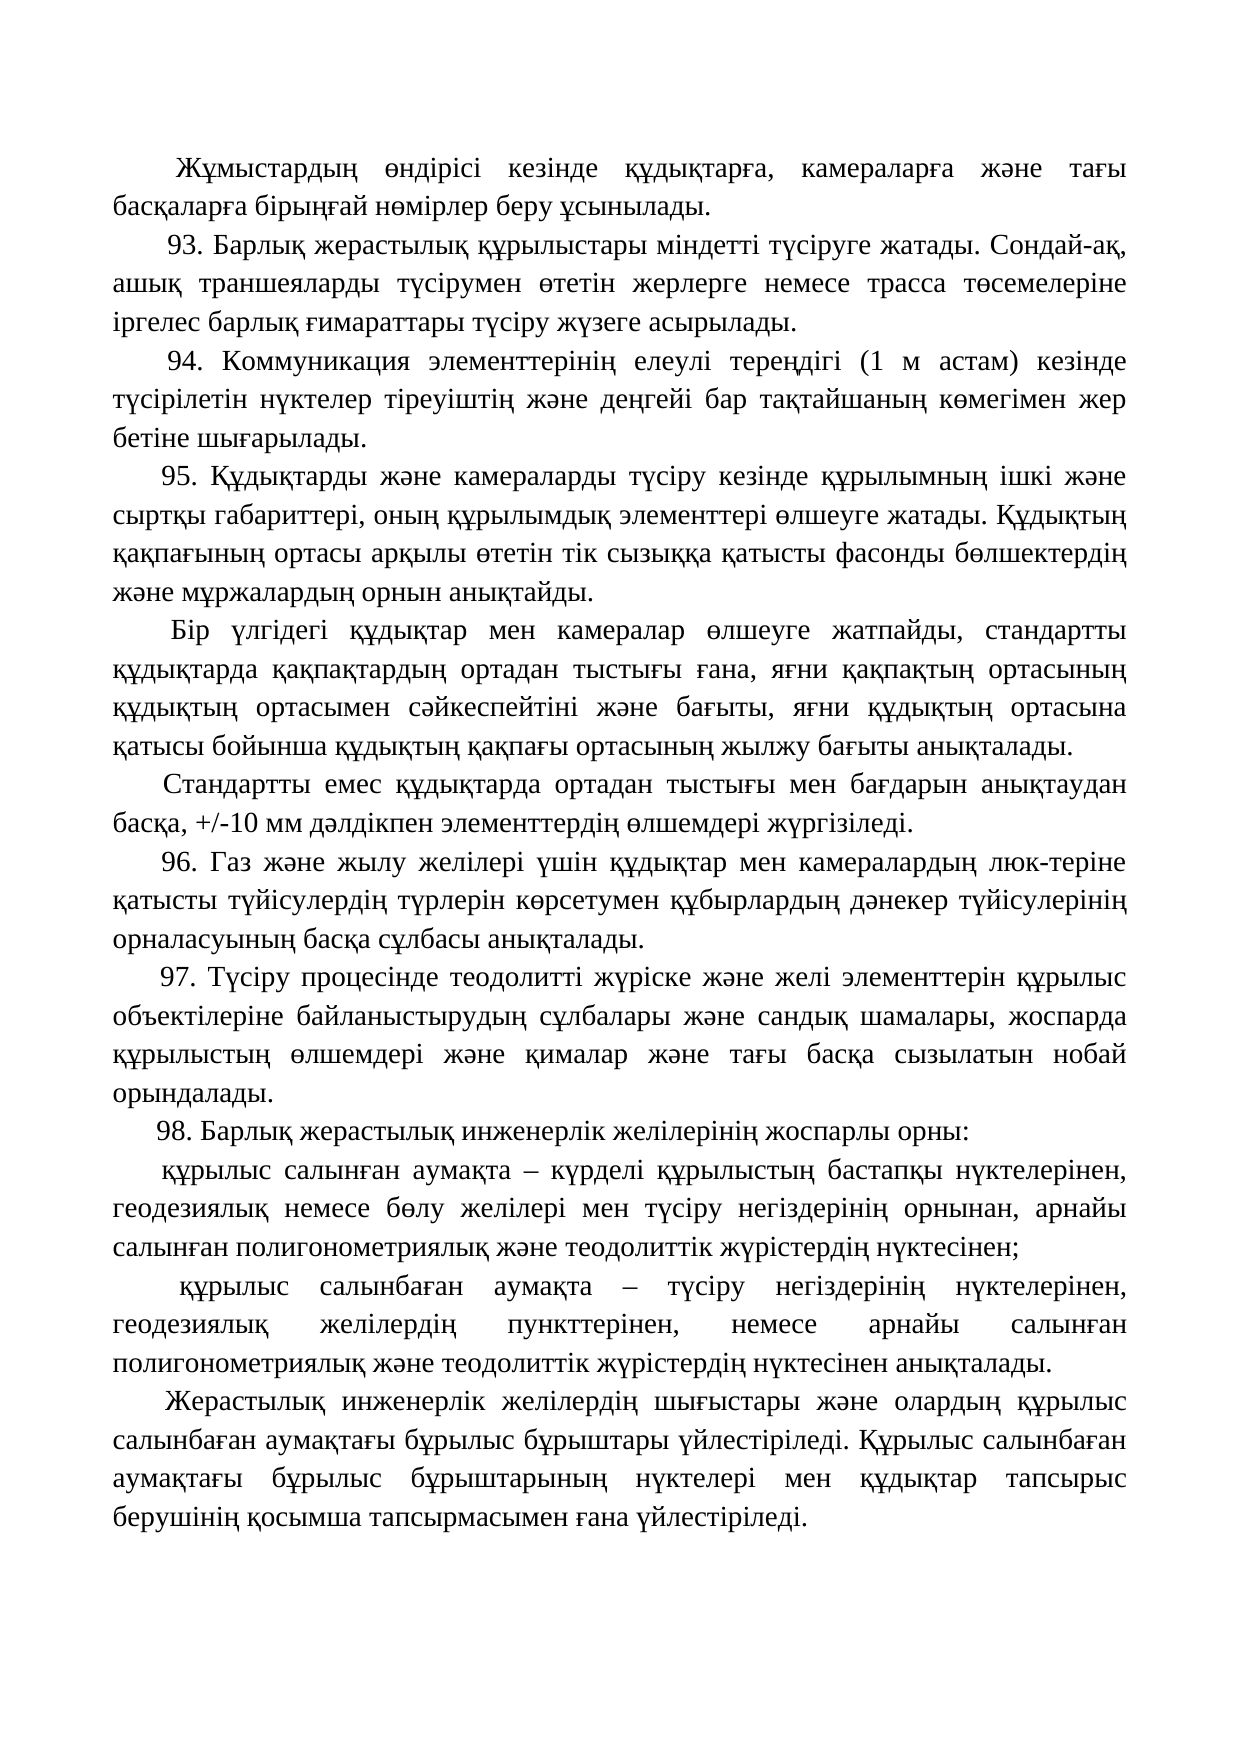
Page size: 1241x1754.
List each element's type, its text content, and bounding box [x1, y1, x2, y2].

text 93. Барлық жерастылық құрылыстары міндетті түсіруге жатады. Сондай-ақ, ашық траншеяларды түсірумен өтетін жерлерге немесе трасса төсемелеріне іргелес барлық ғимараттары түсіру жүзеге асырылады. [112, 227, 1128, 338]
text Стандартты емес құдықтарда ортадан тыстығы мен бағдарын анықтаудан басқа, +/-10 мм дәлдікпен элементтердің өлшемдері жүргізіледі. [112, 767, 1128, 839]
text Жерастылық инженерлік желілердің шығыстары және олардың құрылыс салынбаған аумақтағы бұрылыс бұрыштары үйлестіріледі. Құрылыс салынбаған аумақтағы бұрылыс бұрыштарының нүктелері мен құдықтар тапсырыс берушінің қосымша тапсырмасымен ғана үйлестіріледі. [112, 1383, 1128, 1532]
text Жұмыстардың өндірісі кезінде құдықтарға, камераларға және тағы басқаларға бірыңғай нөмірлер беру ұсынылады. [112, 150, 1128, 222]
text Бір үлгідегі құдықтар мен камералар өлшеуге жатпайды, стандартты құдықтарда қақпақтардың ортадан тыстығы ғана, яғни қақпақтың ортасының құдықтың ортасымен сәйкеспейтіні және бағыты, яғни құдықтың ортасына қатысы бойынша құдықтың қақпағы ортасының жылжу бағыты анықталады. [112, 612, 1128, 762]
text құрылыс салынған аумақта – күрделі құрылыстың бастапқы нүктелерінен, геодезиялық немесе бөлу желілері мен түсіру негіздерінің орнынан, арнайы салынған полигонометриялық және теодолиттік жүрістердің нүктесінен; [112, 1152, 1128, 1263]
text 96. Газ және жылу желілері үшін құдықтар мен камералардың люк-теріне қатысты түйісулердің түрлерін көрсетумен құбырлардың дәнекер түйісулерінің орналасуының басқа сұлбасы анықталады. [112, 844, 1128, 954]
text 95. Құдықтарды және камераларды түсіру кезінде құрылымның ішкі және сыртқы габариттері, оның құрылымдық элементтері өлшеуге жатады. Құдықтың қақпағының ортасы арқылы өтетін тік сызыққа қатысты фасонды бөлшектердің және мұржалардың орнын анықтайды. [112, 458, 1128, 607]
text 94. Коммуникация элементтерінің елеулі тереңдігі (1 м астам) кезінде түсірілетін нүктелер тіреуіштің және деңгейі бар тақтайшаның көмегімен жер бетіне шығарылады. [112, 343, 1128, 453]
text 97. Түсіру процесінде теодолитті жүріске және желі элементтерін құрылыс объектілеріне байланыстырудың сұлбалары және сандық шамалары, жоспарда құрылыстың өлшемдері және қималар және тағы басқа сызылатын нобай орындалады. [112, 959, 1128, 1108]
text құрылыс салынбаған аумақта – түсіру негіздерінің нүктелерінен, геодезиялық желілердің пункттерінен, немесе арнайы салынған полигонометриялық және теодолиттік жүрістердің нүктесінен анықталады. [112, 1268, 1128, 1378]
text 98. Барлық жерастылық инженерлік желілерінің жоспарлы орны: [112, 1113, 1128, 1147]
